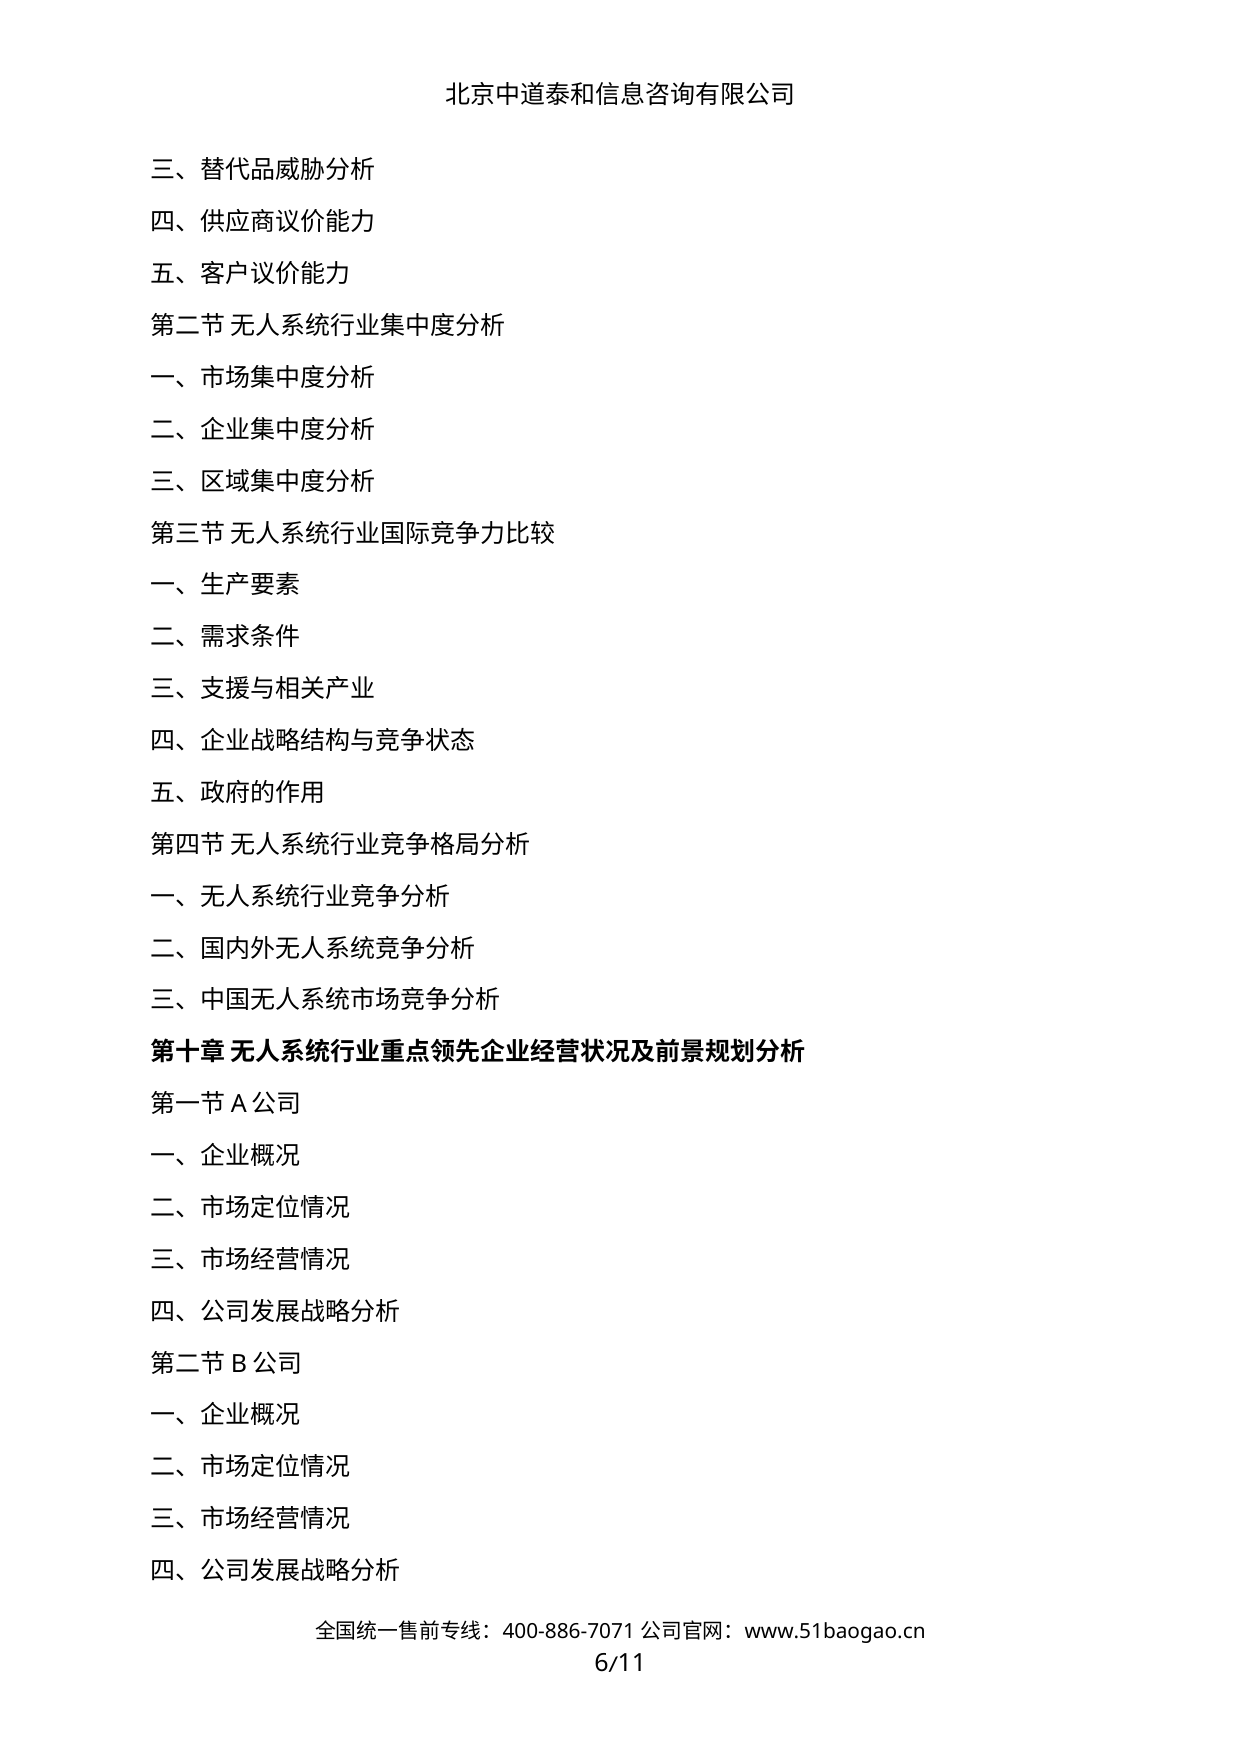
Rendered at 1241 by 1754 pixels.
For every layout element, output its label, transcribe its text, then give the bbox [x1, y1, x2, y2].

text 三、支援与相关产业 [150, 669, 1090, 705]
text 二、国内外无人系统竞争分析 [150, 928, 1090, 964]
text 三、替代品威胁分析 [150, 150, 1090, 186]
text 一、企业概况 [150, 1395, 1090, 1431]
text 二、需求条件 [150, 617, 1090, 653]
text 第四节 无人系统行业竞争格局分析 [150, 824, 1090, 861]
text 四、供应商议价能力 [150, 202, 1090, 238]
text 第十章 无人系统行业重点领先企业经营状况及前景规划分析 [150, 1032, 1090, 1068]
text 五、客户议价能力 [150, 254, 1090, 290]
text 二、市场定位情况 [150, 1447, 1090, 1483]
text 四、公司发展战略分析 [150, 1291, 1090, 1327]
text 二、企业集中度分析 [150, 409, 1090, 446]
text 第二节 B公司 [150, 1343, 1090, 1379]
text 第一节 A公司 [150, 1084, 1090, 1120]
text 五、政府的作用 [150, 772, 1090, 809]
text 四、公司发展战略分析 [150, 1551, 1090, 1587]
text 一、生产要素 [150, 565, 1090, 601]
text 一、无人系统行业竞争分析 [150, 876, 1090, 912]
text 四、企业战略结构与竞争状态 [150, 721, 1090, 757]
text 一、企业概况 [150, 1136, 1090, 1172]
text 第三节 无人系统行业国际竞争力比较 [150, 513, 1090, 549]
text 三、区域集中度分析 [150, 461, 1090, 497]
text 三、市场经营情况 [150, 1499, 1090, 1535]
text 第二节 无人系统行业集中度分析 [150, 306, 1090, 342]
text 一、市场集中度分析 [150, 357, 1090, 394]
text 二、市场定位情况 [150, 1187, 1090, 1224]
text 三、市场经营情况 [150, 1239, 1090, 1276]
text 三、中国无人系统市场竞争分析 [150, 980, 1090, 1016]
